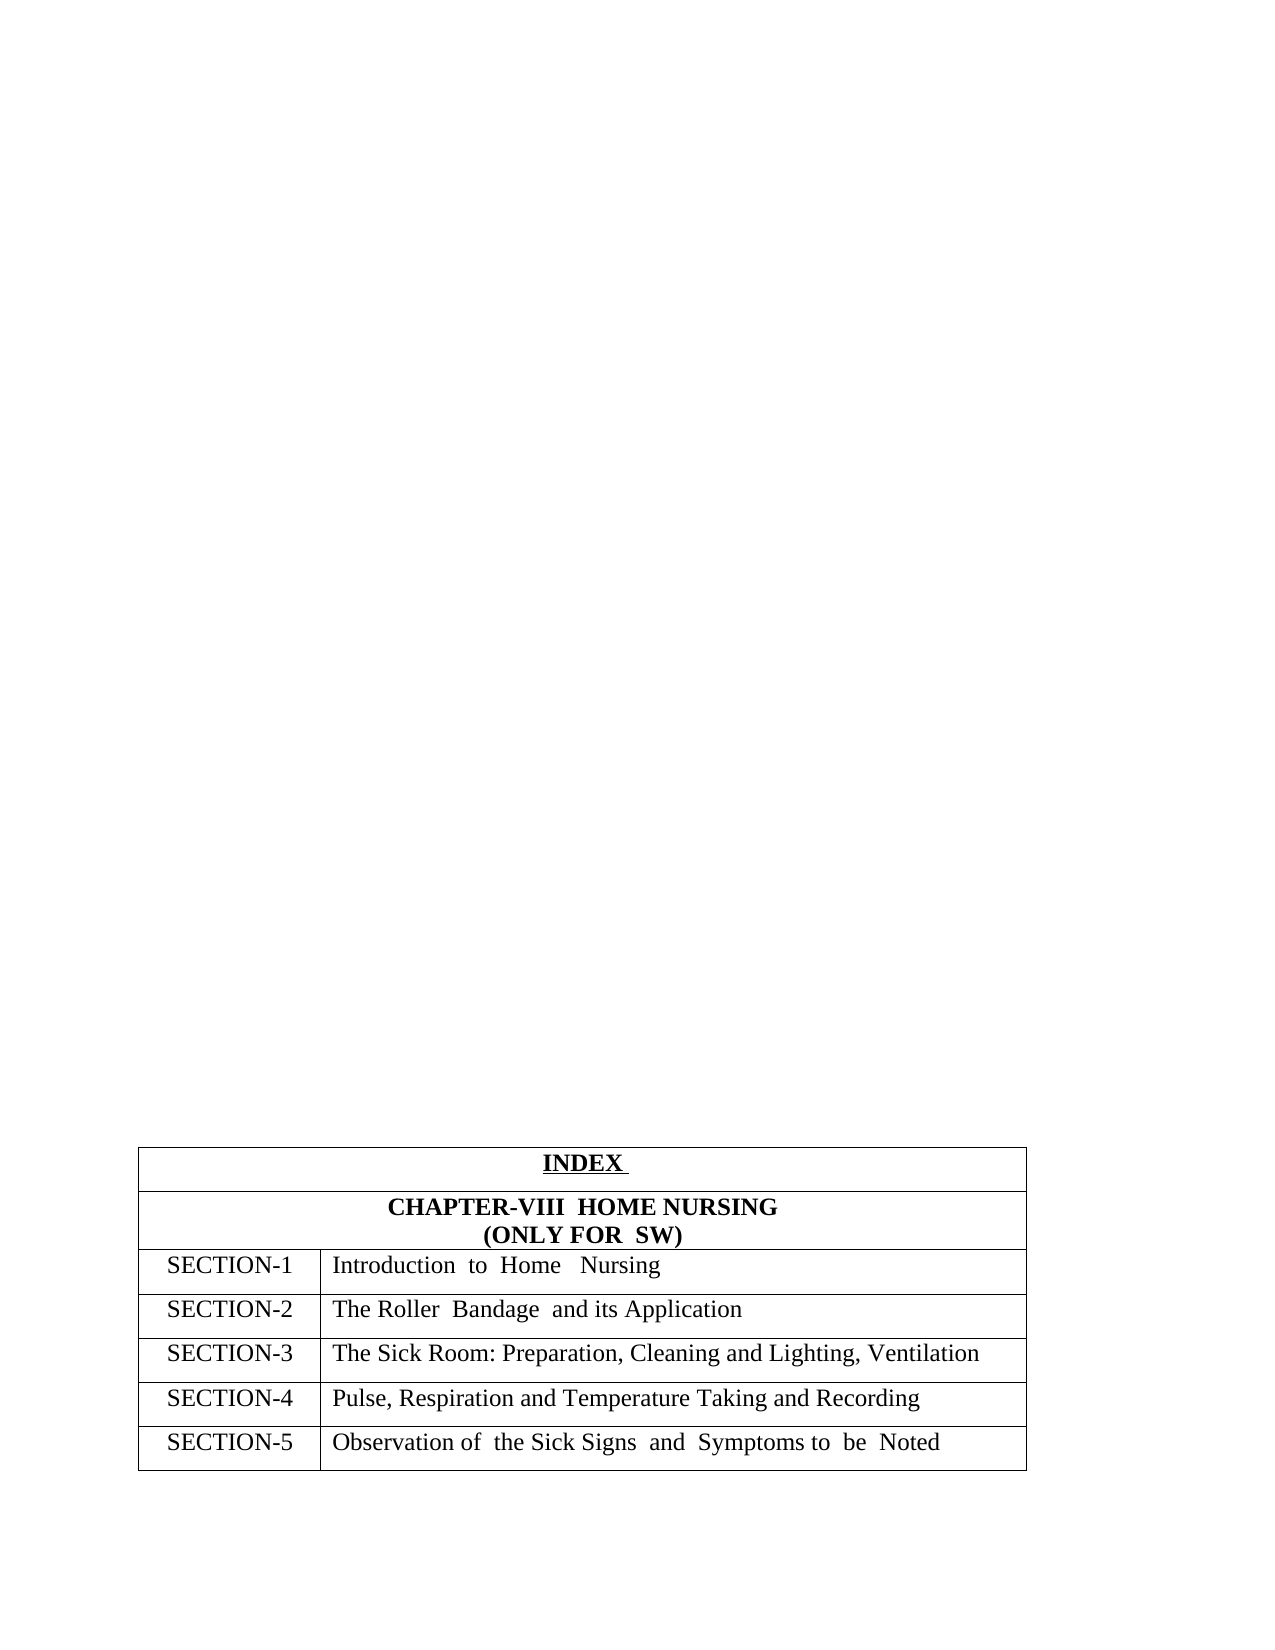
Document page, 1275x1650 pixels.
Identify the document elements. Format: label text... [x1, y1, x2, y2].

table_header INDEX [139, 1148, 1026, 1191]
table_cell Introduction to Home Nursing [321, 1250, 1026, 1293]
table_cell Observation of the Sick Signs and Symptoms to be Noted [321, 1427, 1026, 1470]
table_cell Pulse, Respiration and Temperature Taking and Recording [321, 1383, 1026, 1426]
table_cell SECTION-4 [139, 1383, 320, 1426]
table_cell SECTION-5 [139, 1427, 320, 1470]
table_cell The Sick Room: Preparation, Cleaning and Lighting, Ventilation [321, 1339, 1026, 1382]
table_cell CHAPTER-VIII HOME NURSING (ONLY FOR SW) [139, 1192, 1026, 1249]
table_cell SECTION-2 [139, 1295, 320, 1337]
table_cell The Roller Bandage and its Application [321, 1295, 1026, 1337]
table_cell SECTION-3 [139, 1339, 320, 1382]
table_cell SECTION-1 [139, 1250, 320, 1293]
